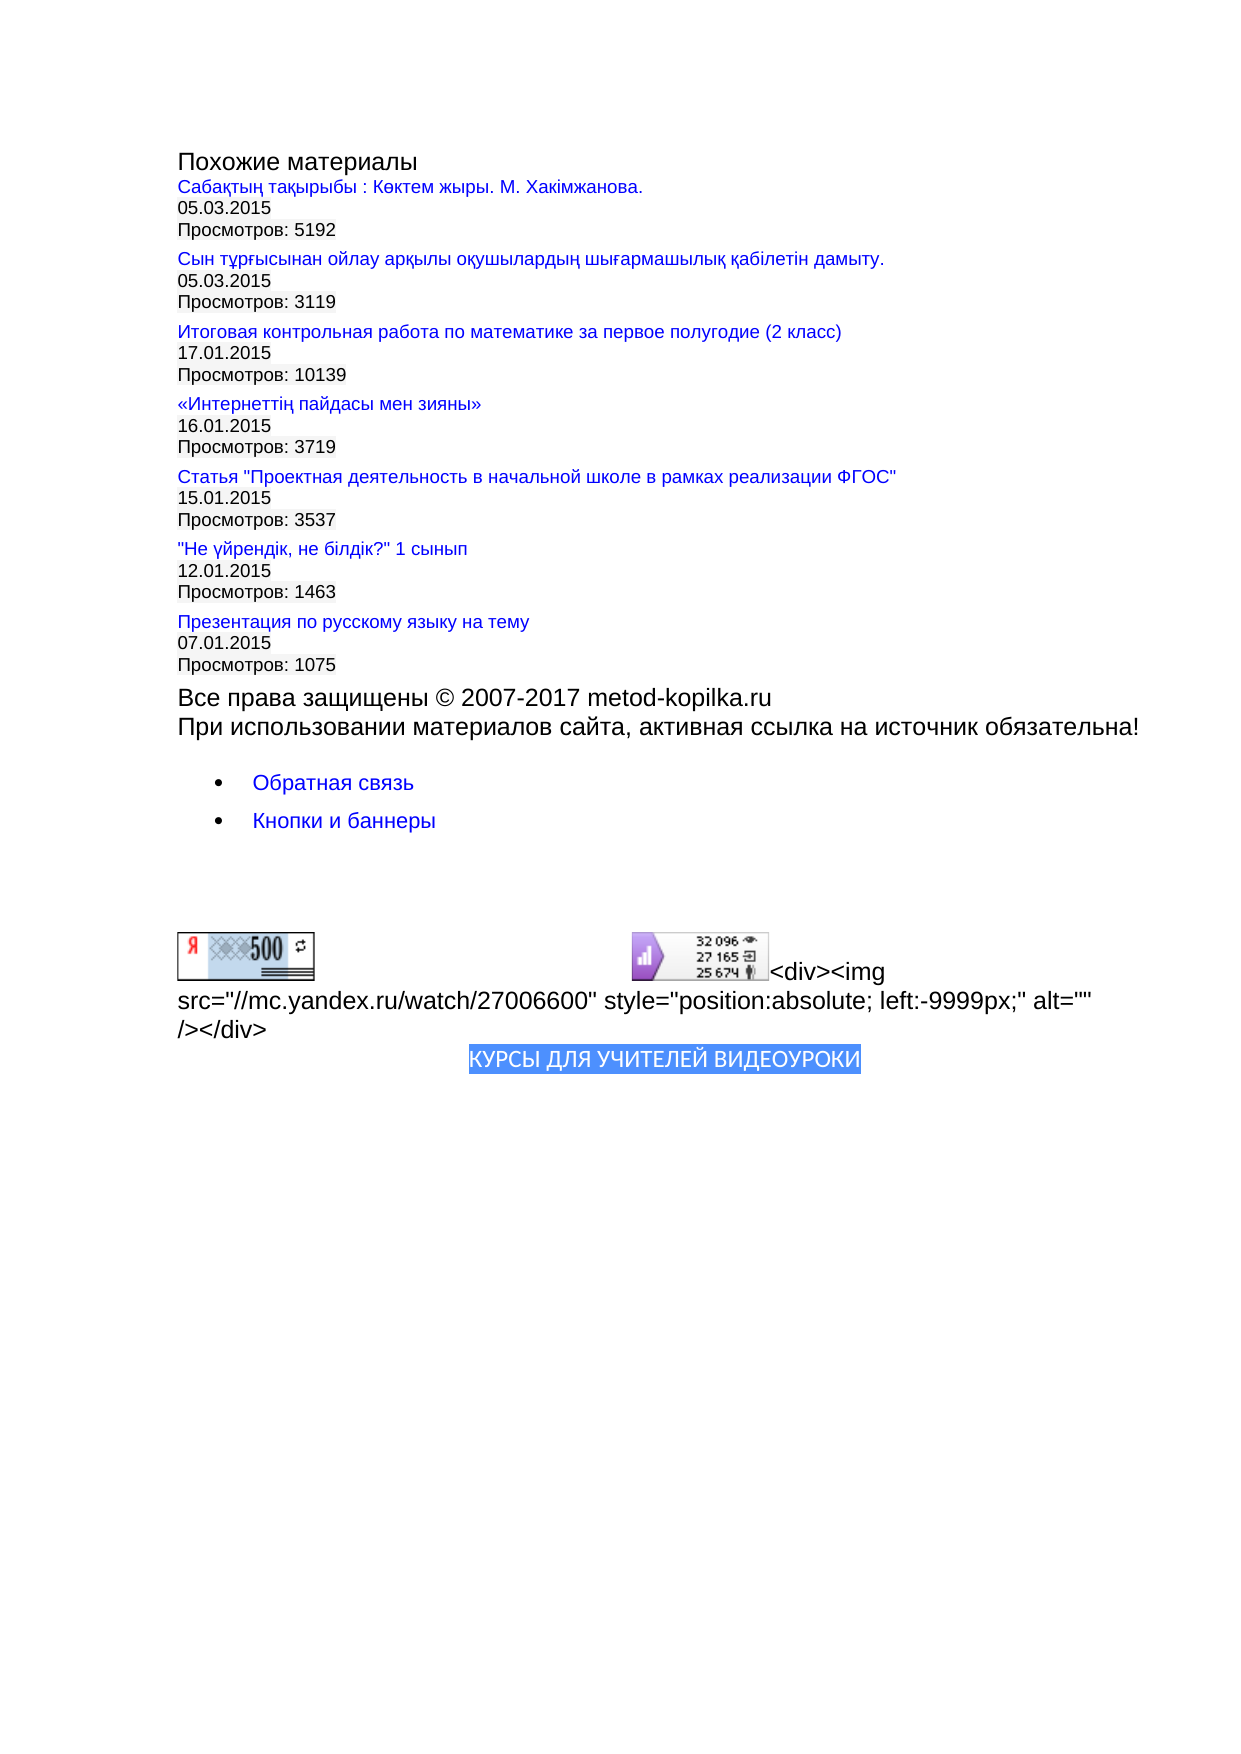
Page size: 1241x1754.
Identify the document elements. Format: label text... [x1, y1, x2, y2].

list Кнопки и баннеры [215, 808, 1152, 833]
text 07.01.2015 Просмотров: 1075 [271, 632, 1152, 675]
text 17.01.2015 Просмотров: 10139 [271, 342, 1152, 385]
text 12.01.2015 Просмотров: 1463 [271, 560, 1152, 603]
text 05.03.2015 Просмотров: 3119 [271, 270, 1152, 313]
text Похожие материалы [177, 118, 1152, 176]
text Итоговая контрольная работа по математике за первое полугодие (2 класс) [177, 321, 1152, 342]
picture [631, 932, 770, 981]
picture [177, 932, 315, 981]
text Сын тұрғысынан ойлау арқылы оқушылардың шығармашылық қабілетін дамыту. [177, 248, 1152, 270]
text <div><img src="//mc.yandex.ru/watch/27006600" style="position:absolute; left:-9999px;" alt="" /></div> [177, 874, 1152, 1043]
text Статья "Проектная деятельность в начальной школе в рамках реализации ФГОС" [177, 466, 1152, 487]
list Обратная связь [215, 770, 1152, 795]
text "Не үйрендік, не білдік?" 1 сынып [177, 538, 1152, 560]
text Презентация по русскому языку на тему [177, 611, 1152, 632]
text Все права защищены © 2007-2017 metod-kopilka.ru При использовании материалов сайта, активная ссылка на источник обязательна! [177, 683, 1152, 741]
text 15.01.2015 Просмотров: 3537 [271, 487, 1152, 530]
text 05.03.2015 Просмотров: 5192 [271, 197, 1152, 240]
text «Интернеттің пайдасы мен зияны» [177, 393, 1152, 415]
text КУРСЫ ДЛЯ УЧИТЕЛЕЙ ВИДЕОУРОКИ [177, 1043, 1152, 1074]
text Сабақтың тақырыбы : Көктем жыры. М. Хакімжанова. [177, 176, 1152, 197]
text 16.01.2015 Просмотров: 3719 [271, 415, 1152, 458]
